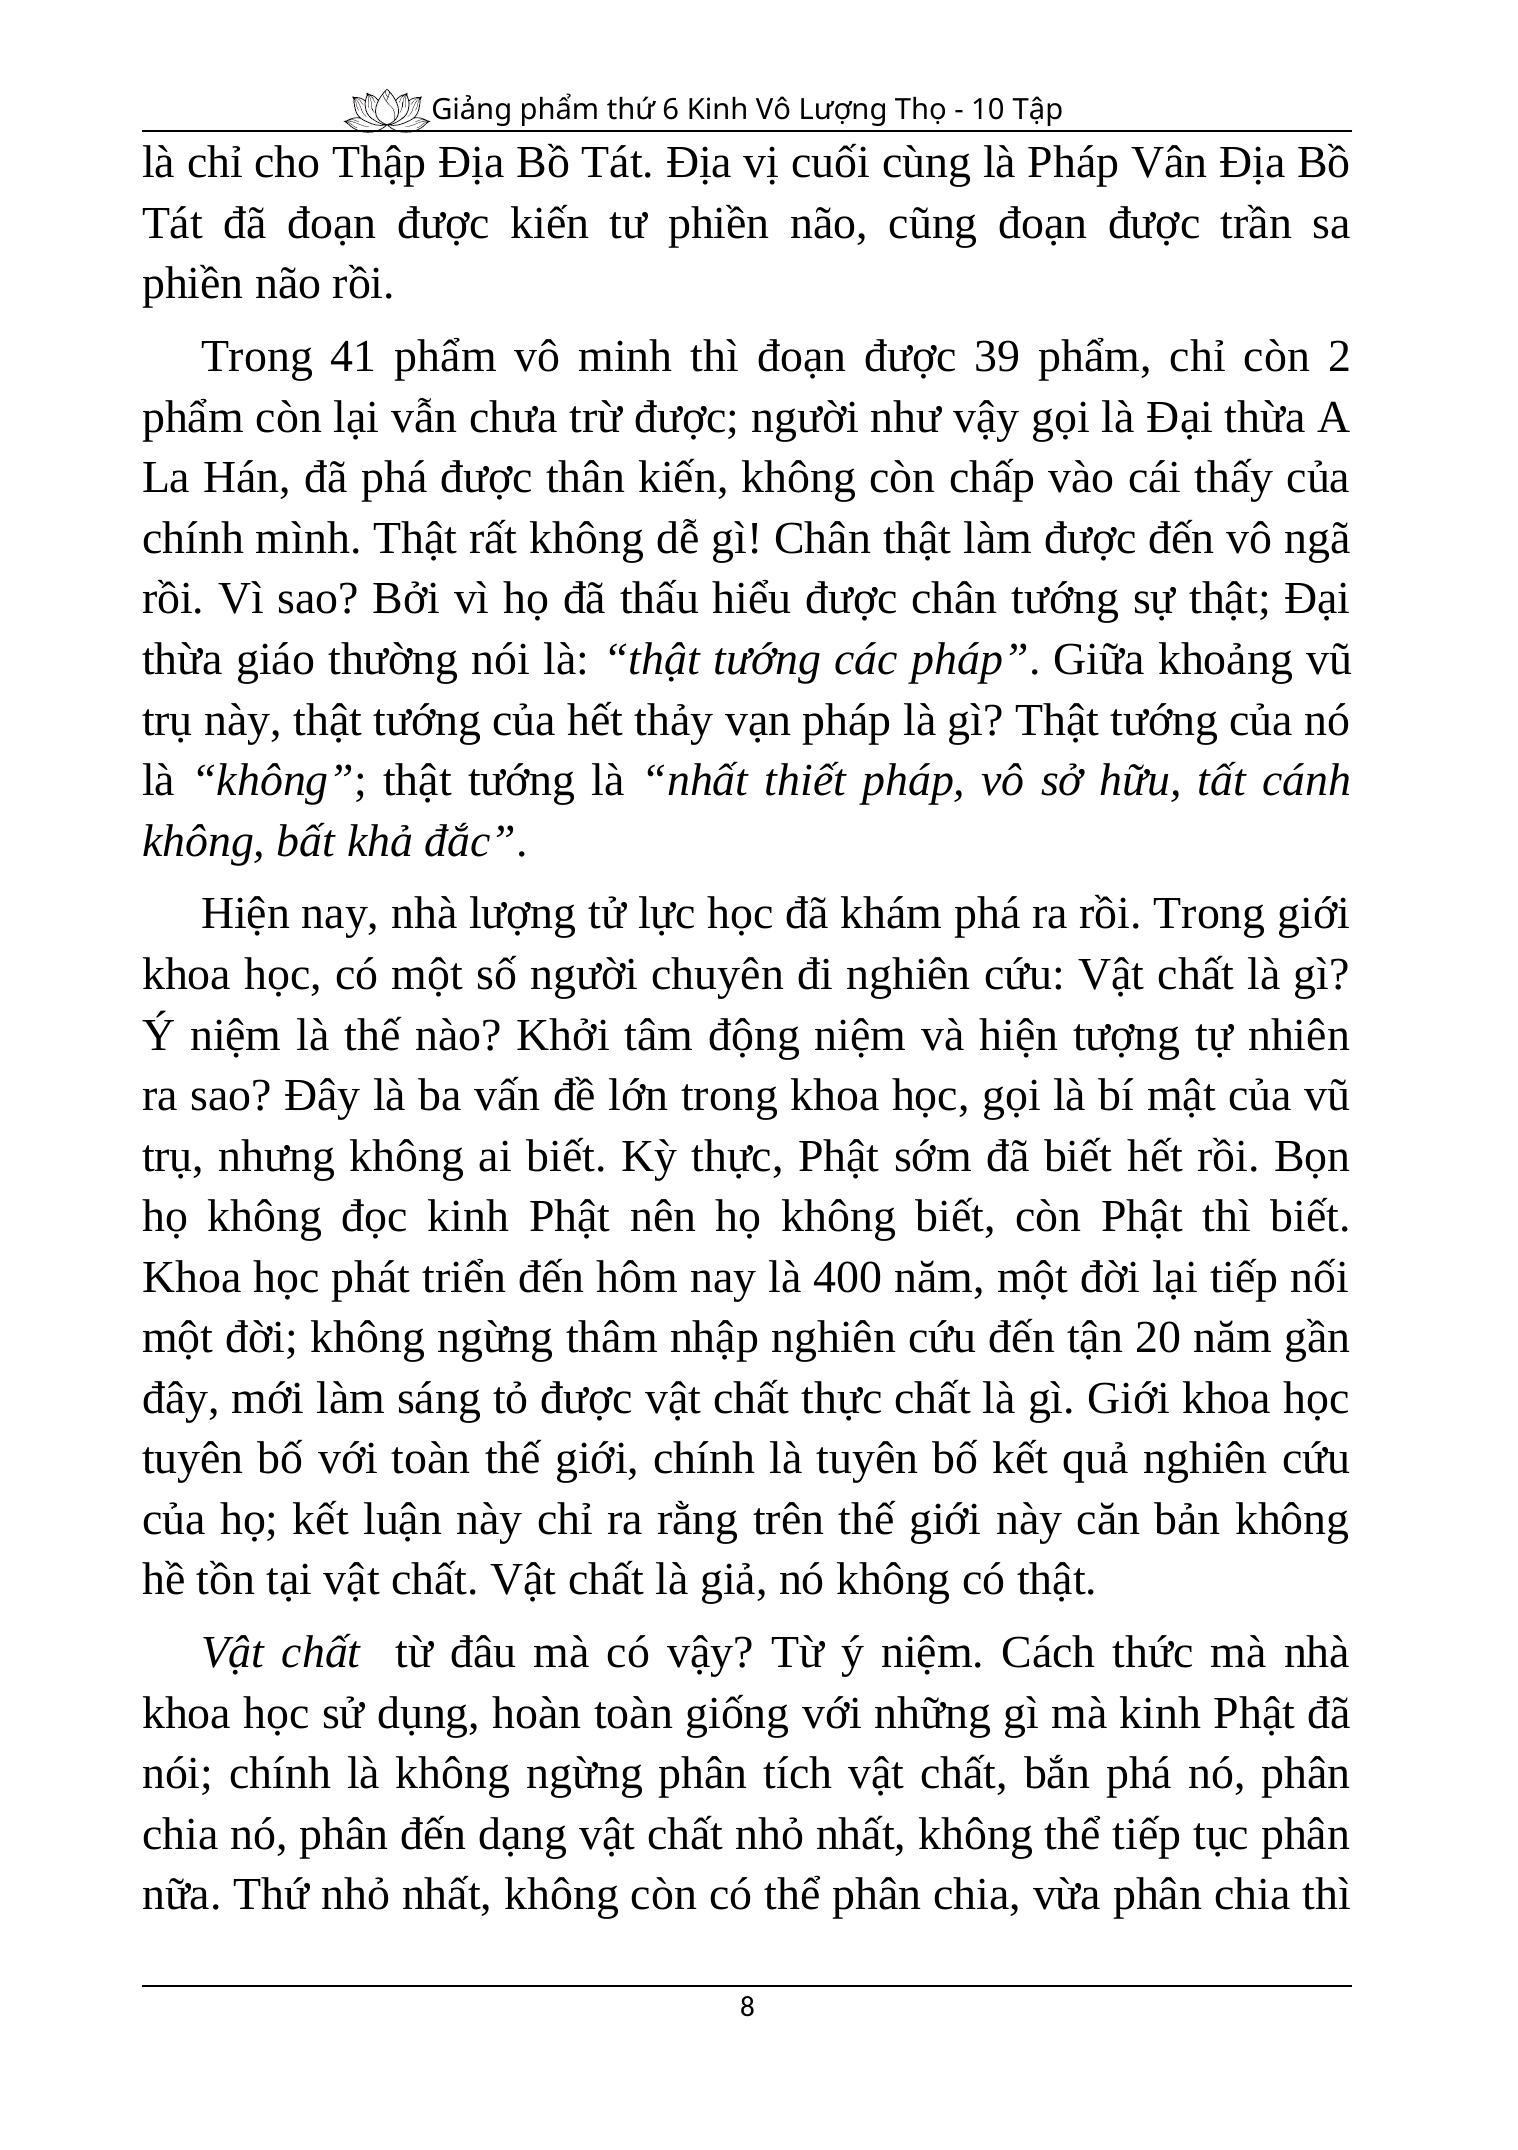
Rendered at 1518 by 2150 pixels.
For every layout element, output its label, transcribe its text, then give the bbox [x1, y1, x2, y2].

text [142, 1625, 1352, 1920]
text Hiện nay, nhà lượng tử lực học đã khám phá ra rồi. Trong giới khoa học, có một số người chuyên đi nghiên cứu: Vật chất là gì? Ý niệm là thế nào? Khởi tâm động niệm và hiện tượng tự nhiên ra sao? Đây là ba vấn đề lớn trong khoa học, gọi là bí mật của vũ trụ, nhưng không ai biết. Kỳ thực, Phật sớm đã biết hết rồi. Bọn họ không đọc kinh Phật nên họ không biết, còn Phật thì biết. Khoa học phát triển đến hôm nay là 400 năm, một đời lại tiếp nối một đời; không ngừng thâm nhập nghiên cứu đến tận 20 năm gần đây, mới làm sáng tỏ được vật chất thực chất là gì. Giới khoa học tuyên bố với toàn thế giới, chính là tuyên bố kết quả nghiên cứu của họ; kết luận này chỉ ra rằng trên thế giới này căn bản không hề tồn tại vật chất. Vật chất là giả, nó không có thật. [142, 886, 1352, 1604]
text Trong 41 phẩm vô minh thì đoạn được 39 phẩm, chỉ còn 2 phẩm còn lại vẫn chưa trừ được; người như vậy gọi là Đại thừa A La Hán, đã phá được thân kiến, không còn chấp vào cái thấy của chính mình. Thật rất không dễ gì! Chân thật làm được đến vô ngã rồi. Vì sao? Bởi vì họ đã thấu hiểu được chân tướng sự thật; Đại thừa giáo thường nói là: “thật tướng các pháp”. Giữa khoảng vũ trụ này, thật tướng của hết thảy vạn pháp là gì? Thật tướng của nó là “không”; thật tướng là “nhất thiết pháp, vô sở hữu, tất cánh không, bất khả đắc”. [142, 329, 1352, 866]
picture [342, 85, 432, 130]
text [142, 135, 1352, 309]
